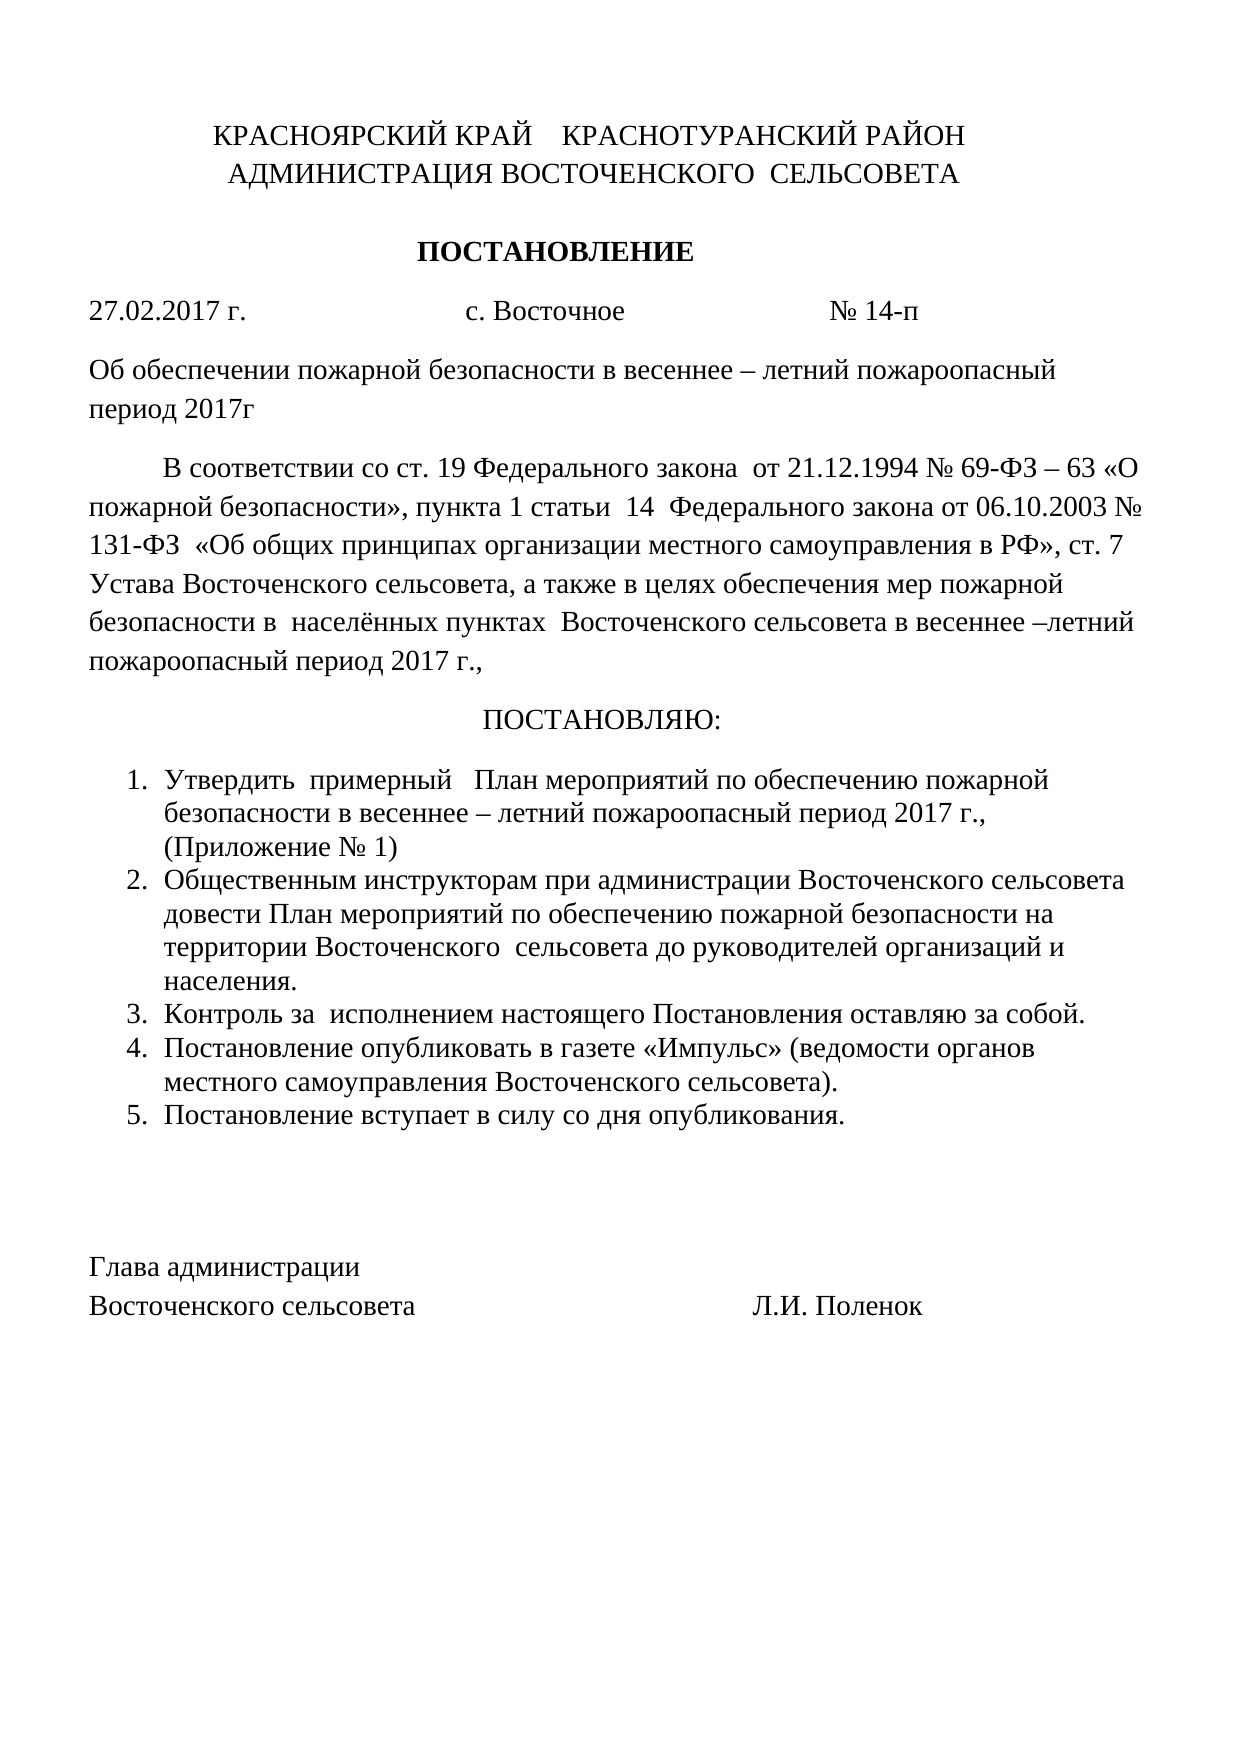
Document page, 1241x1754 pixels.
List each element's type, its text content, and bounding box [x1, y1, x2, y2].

list Утвердить примерный План мероприятий по обеспечению пожарной безопасности в весеннее – летний пожароопасный период 2017 г., (Приложение № 1) [126, 762, 1152, 862]
list Общественным инструкторам при администрации Восточенского сельсовета довести План мероприятий по обеспечению пожарной безопасности на территории Восточенского сельсовета до руководителей организаций и населения. [126, 862, 1152, 997]
text Глава администрации [89, 1249, 1152, 1283]
list Контроль за исполнением настоящего Постановления оставляю за собой. [126, 997, 1152, 1030]
text В соответствии со ст. 19 Федерального закона от 21.12.1994 № 69-ФЗ – 63 «О пожарной безопасности», пункта 1 статьи 14 Федерального закона от 06.10.2003 № 131-ФЗ «Об общих принципах организации местного самоуправления в РФ», ст. 7 Устава Восточенского сельсовета, а также в целях обеспечения мер пожарной безопасности в населённых пунктах Восточенского сельсовета в весеннее –летний пожароопасный период 2017 г., [89, 450, 1152, 677]
text Об обеспечении пожарной безопасности в весеннее – летний пожароопасный период 2017г [89, 352, 1152, 424]
text ПОСТАНОВЛЕНИЕ [89, 234, 1152, 267]
text 27.02.2017 г. с. Восточное № 14-п [89, 293, 1152, 327]
text АДМИНИСТРАЦИЯ ВОСТОЧЕНСКОГО СЕЛЬСОВЕТА [89, 157, 1152, 190]
list Постановление вступает в силу со дня опубликования. [126, 1097, 1152, 1131]
text КРАСНОЯРСКИЙ КРАЙ КРАСНОТУРАНСКИЙ РАЙОН [89, 118, 1152, 152]
text Восточенского сельсовета Л.И. Поленок [89, 1288, 1152, 1322]
text ПОСТАНОВЛЯЮ: [89, 702, 1152, 736]
list Постановление опубликовать в газете «Импульс» (ведомости органов местного самоуправления Восточенского сельсовета). [126, 1030, 1152, 1097]
